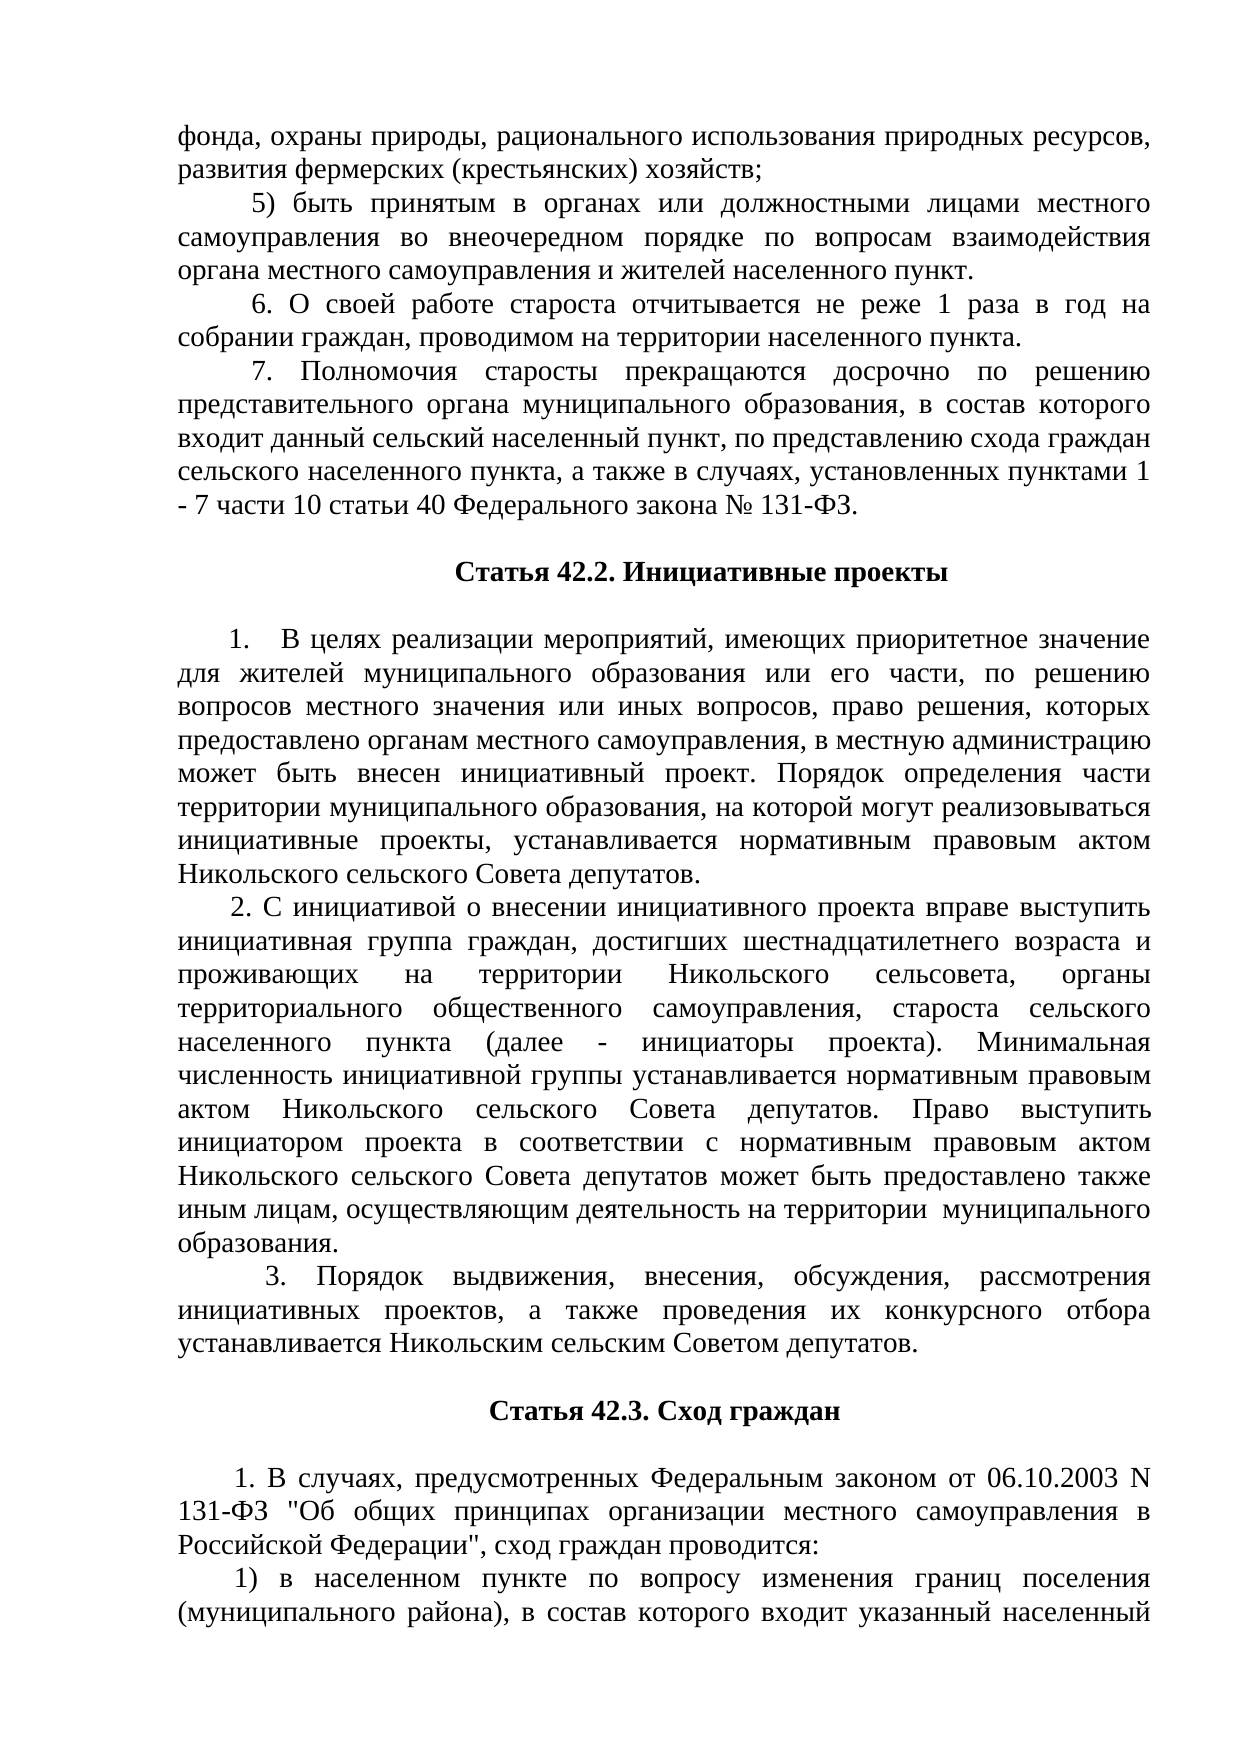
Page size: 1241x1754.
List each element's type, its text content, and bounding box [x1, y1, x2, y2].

text 2. С инициативой о внесении инициативного проекта вправе выступить инициативная группа граждан, достигших шестнадцатилетнего возраста и проживающих на территории Никольского сельсовета, органы территориального общественного самоуправления, староста сельского населенного пункта (далее - инициаторы проекта). Минимальная численность инициативной группы устанавливается нормативным правовым актом Никольского сельского Совета депутатов. Право выступить инициатором проекта в соответствии с нормативным правовым актом Никольского сельского Совета депутатов может быть предоставлено также иным лицам, осуществляющим деятельность на территории муниципального образования. [177, 889, 1152, 1258]
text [177, 1560, 1152, 1627]
text 3. Порядок выдвижения, внесения, обсуждения, рассмотрения инициативных проектов, а также проведения их конкурсного отбора устанавливается Никольским сельским Советом депутатов. [177, 1258, 1152, 1359]
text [177, 118, 1152, 185]
text Статья 42.3. Сход граждан [177, 1393, 1152, 1426]
text 7. Полномочия старосты прекращаются досрочно по решению представительного органа муниципального образования, в состав которого входит данный сельский населенный пункт, по представлению схода граждан сельского населенного пункта, а также в случаях, установленных пунктами 1 - 7 части 10 статьи 40 Федерального закона № 131-ФЗ. [177, 353, 1152, 521]
text 1. В целях реализации мероприятий, имеющих приоритетное значение для жителей муниципального образования или его части, по решению вопросов местного значения или иных вопросов, право решения, которых предоставлено органам местного самоуправления, в местную администрацию может быть внесен инициативный проект. Порядок определения части территории муниципального образования, на которой могут реализовываться инициативные проекты, устанавливается нормативным правовым актом Никольского сельского Совета депутатов. [177, 621, 1152, 889]
text 1. В случаях, предусмотренных Федеральным законом от 06.10.2003 N 131-ФЗ "Об общих принципах организации местного самоуправления в Российской Федерации", сход граждан проводится: [177, 1460, 1152, 1560]
text Статья 42.2. Инициативные проекты [177, 554, 1152, 588]
text 5) быть принятым в органах или должностными лицами местного самоуправления во внеочередном порядке по вопросам взаимодействия органа местного самоуправления и жителей населенного пункт. [177, 185, 1152, 286]
text 6. О своей работе староста отчитывается не реже 1 раза в год на собрании граждан, проводимом на территории населенного пункта. [177, 286, 1152, 353]
